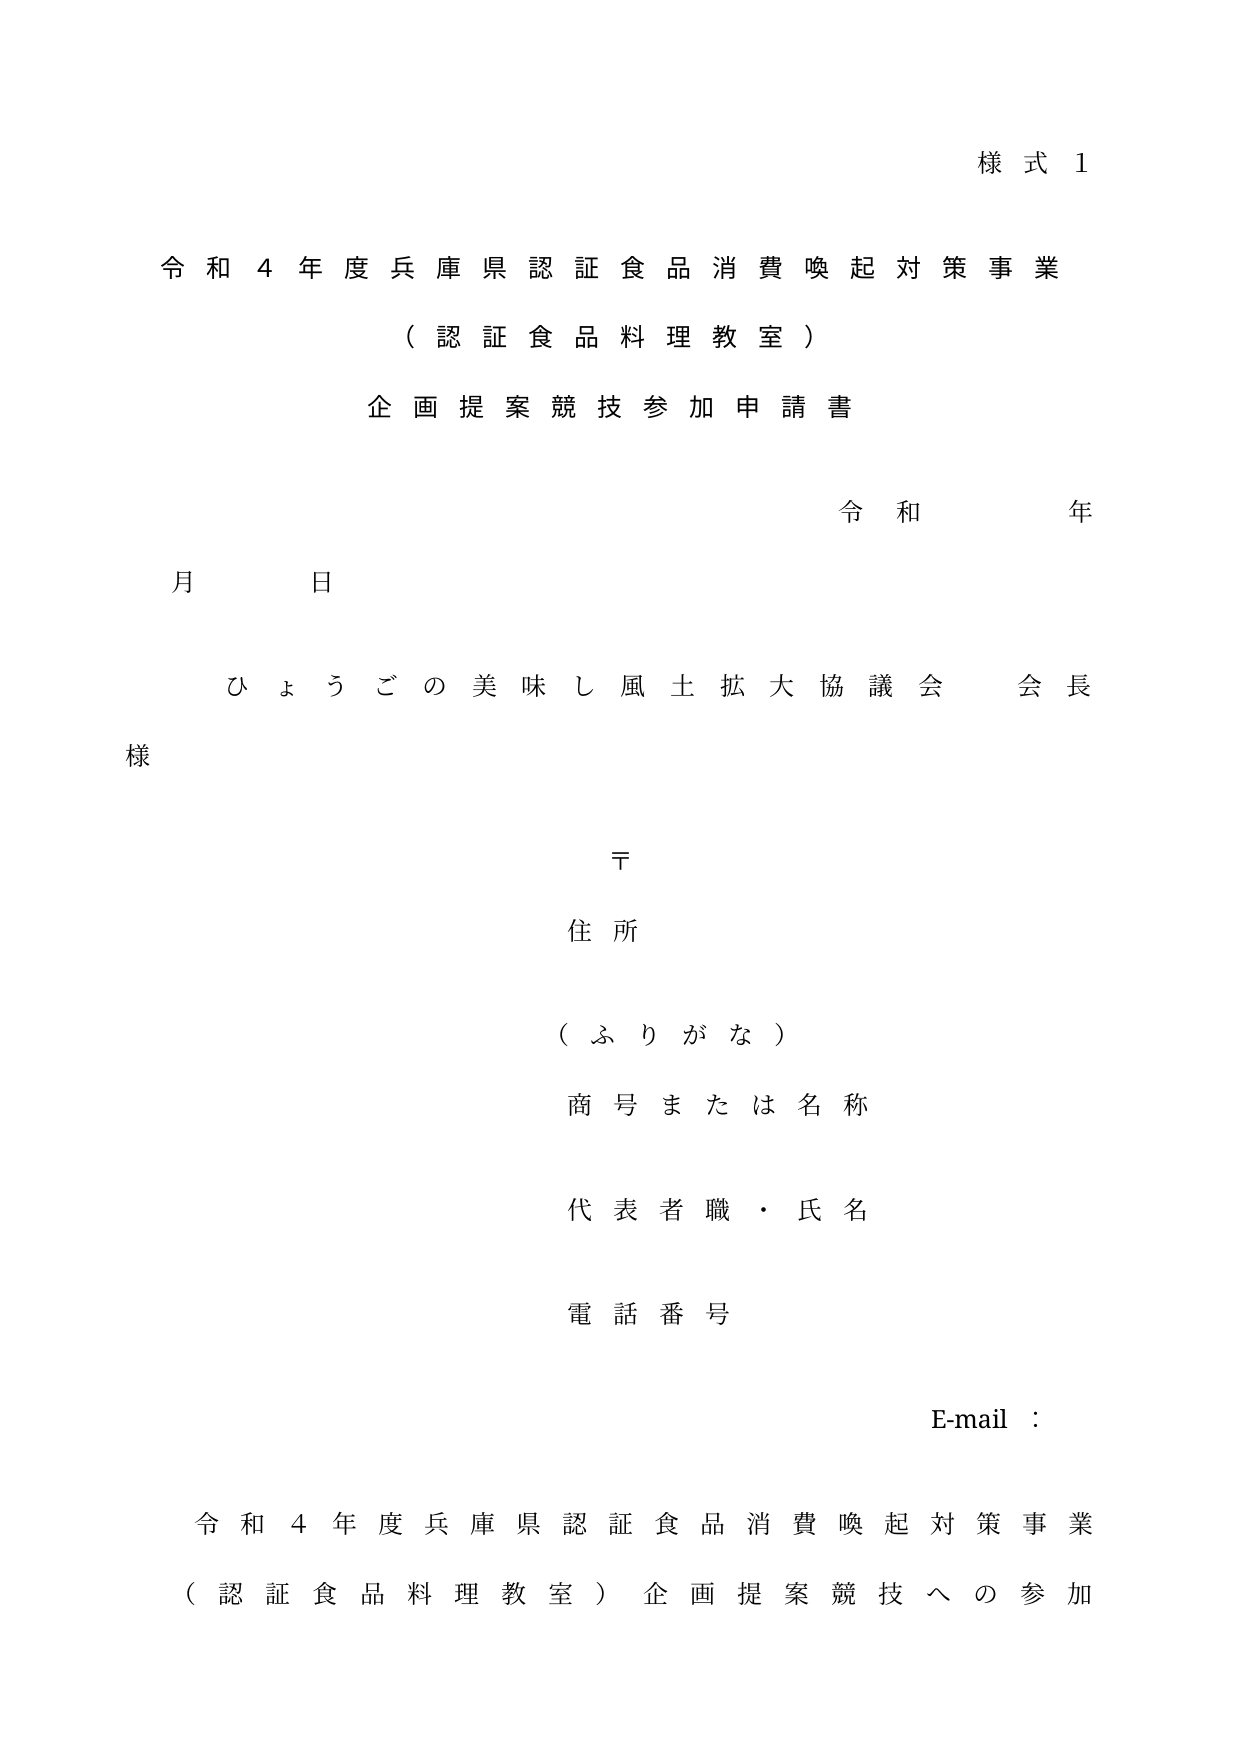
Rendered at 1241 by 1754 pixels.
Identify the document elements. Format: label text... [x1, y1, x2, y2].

text ひょうごの美味し風土拡大協議会 会長 様 [125, 650, 1115, 790]
text 電話番号 [125, 1278, 1115, 1348]
text 代表者職・氏名 [125, 1173, 1115, 1243]
text （ふりがな） [125, 999, 1115, 1069]
text 〒 [125, 824, 1115, 894]
text 企画提案競技参加申請書 [125, 371, 1115, 441]
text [149, 1488, 1115, 1627]
text 商号または名称 [125, 1069, 1115, 1139]
text 令和４年度兵庫県認証食品消費喚起対策事業（認証食品料理教室） [125, 231, 1115, 371]
text 様式１ [125, 127, 1115, 196]
text 住所 [125, 894, 1115, 964]
text 令和 年 月 日 [149, 476, 1115, 615]
text E-mail： [125, 1383, 1115, 1453]
